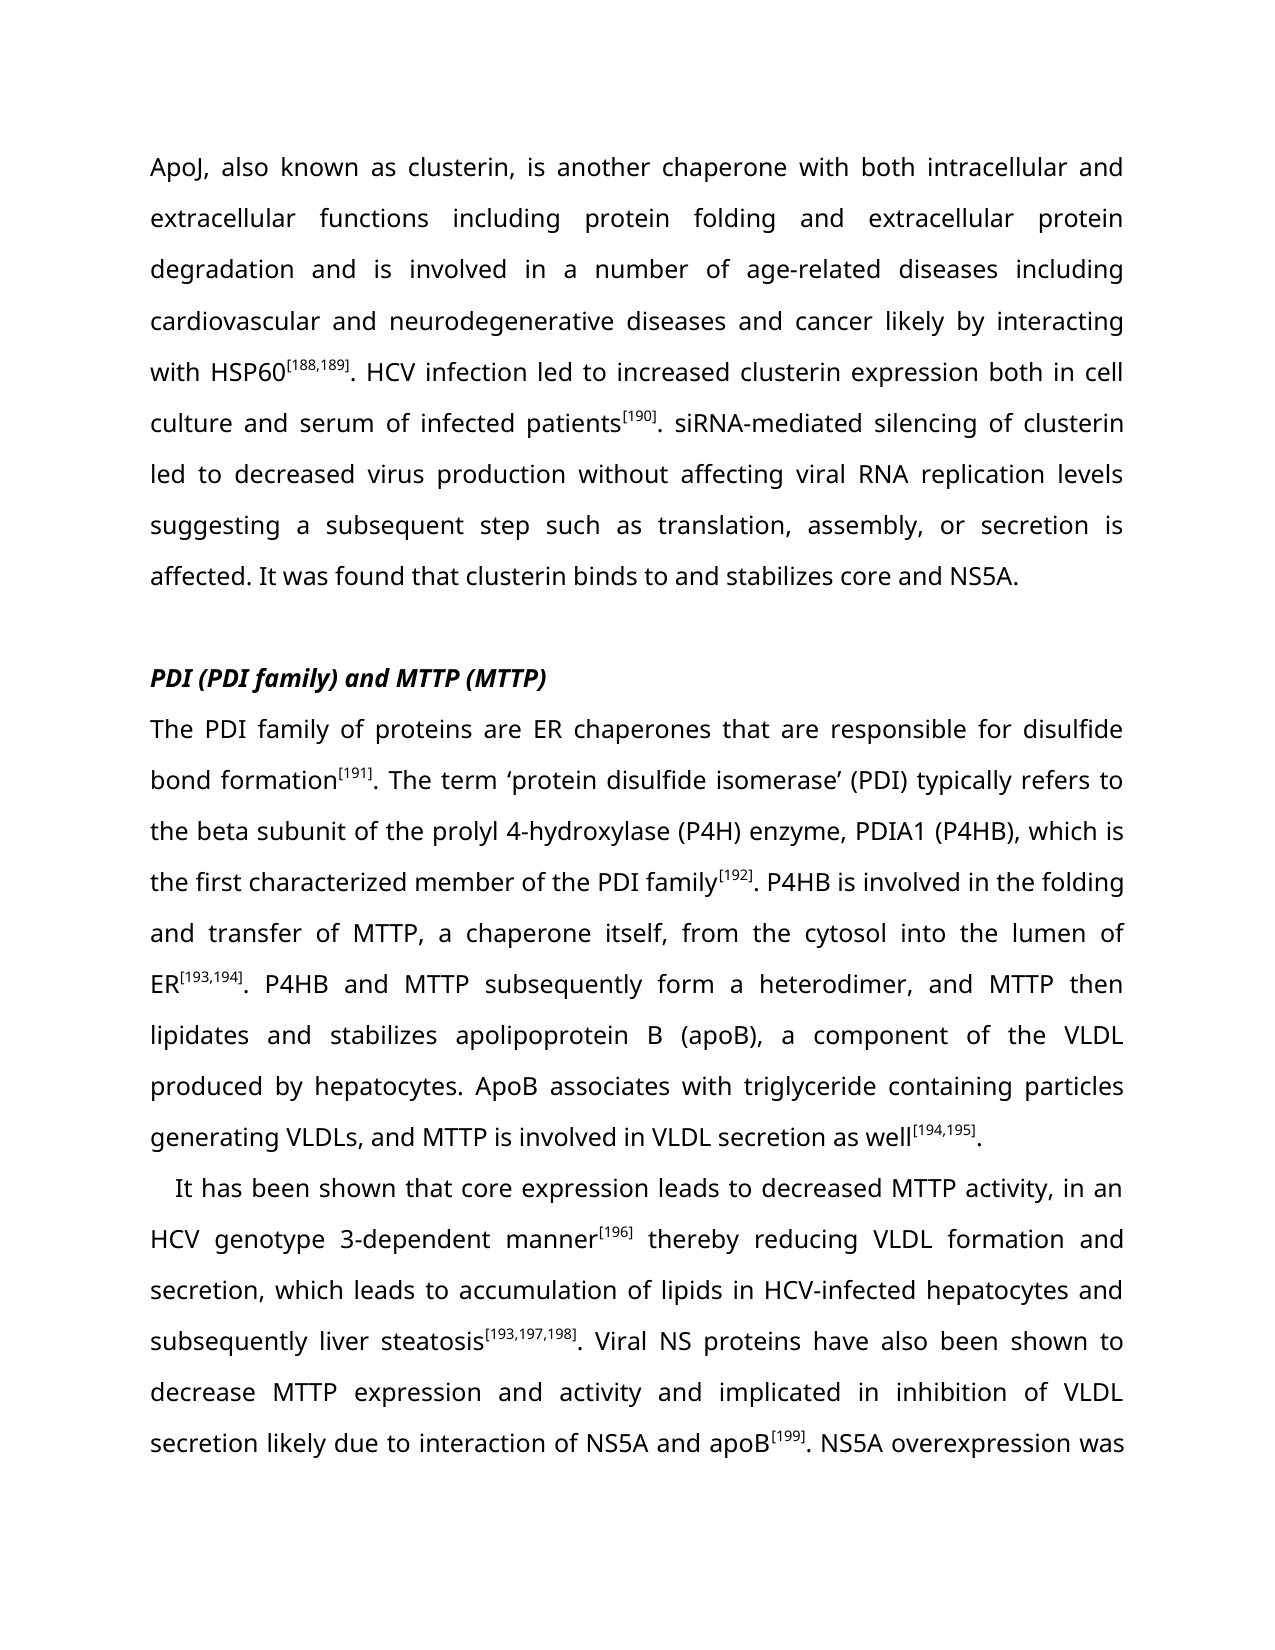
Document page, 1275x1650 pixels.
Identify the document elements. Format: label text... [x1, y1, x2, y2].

text PDI (PDI family) and MTTP (MTTP) [150, 660, 1125, 694]
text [150, 1171, 1125, 1460]
text The PDI family of proteins are ER chaperones that are responsible for disulfide bond formation[191]. The term ‘protein disulfide isomerase’ (PDI) typically refers to the beta subunit of the prolyl 4-hydroxylase (P4H) enzyme, PDIA1 (P4HB), which is the first characterized member of the PDI family[192]. P4HB is involved in the folding and transfer of MTTP, a chaperone itself, from the cytosol into the lumen of ER[193,194]. P4HB and MTTP subsequently form a heterodimer, and MTTP then lipidates and stabilizes apolipoprotein B (apoB), a component of the VLDL produced by hepatocytes. ApoB associates with triglyceride containing particles generating VLDLs, and MTTP is involved in VLDL secretion as well[194,195]. [150, 711, 1125, 1154]
text ApoJ, also known as clusterin, is another chaperone with both intracellular and extracellular functions including protein folding and extracellular protein degradation and is involved in a number of age-related diseases including cardiovascular and neurodegenerative diseases and cancer likely by interacting with HSP60[188,189]. HCV infection led to increased clusterin expression both in cell culture and serum of infected patients[190]. siRNA-mediated silencing of clusterin led to decreased virus production without affecting viral RNA replication levels suggesting a subsequent step such as translation, assembly, or secretion is affected. It was found that clusterin binds to and stabilizes core and NS5A. [150, 150, 1125, 592]
